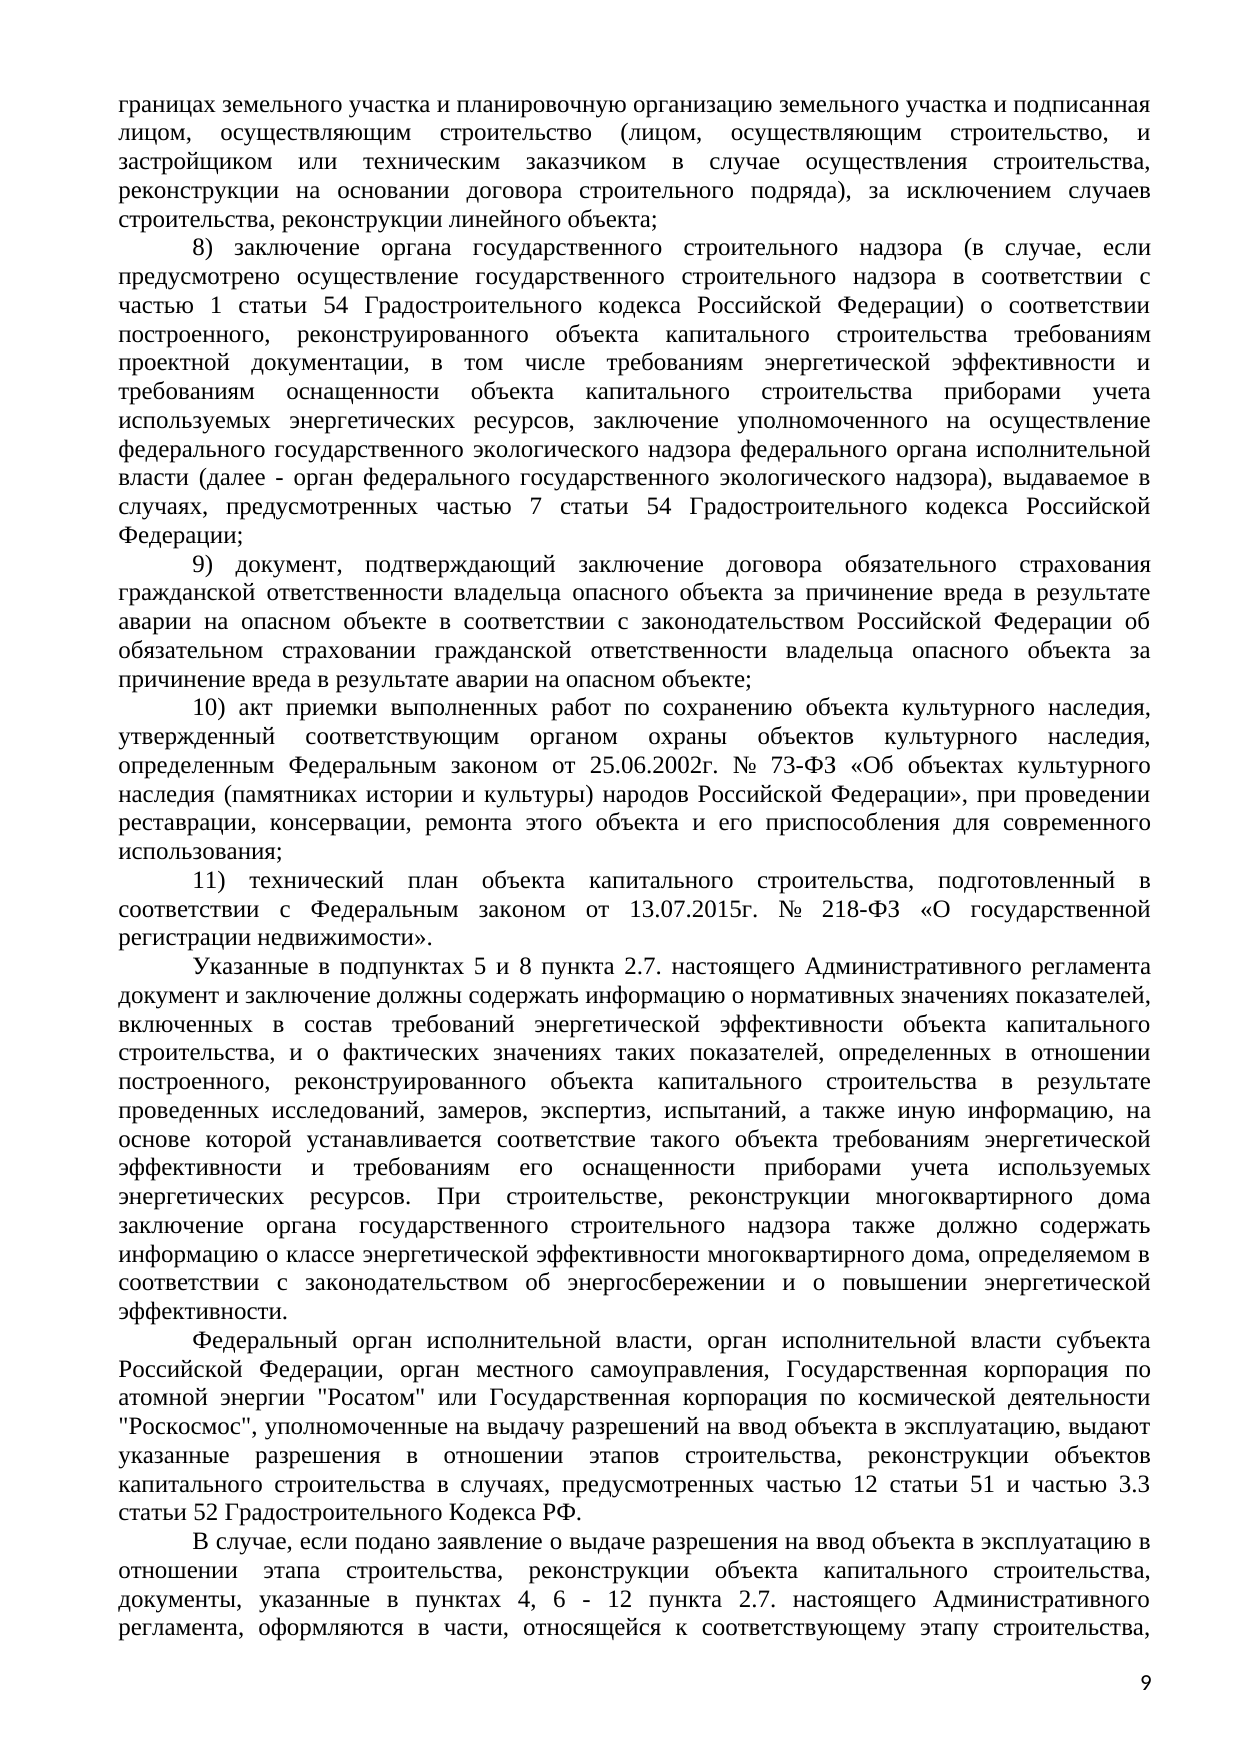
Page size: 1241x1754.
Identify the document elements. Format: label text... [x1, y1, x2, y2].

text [118, 1526, 1152, 1641]
text 8) заключение органа государственного строительного надзора (в случае, если предусмотрено осуществление государственного строительного надзора в соответствии с частью 1 статьи 54 Градостроительного кодекса Российской Федерации) о соответствии построенного, реконструированного объекта капитального строительства требованиям проектной документации, в том числе требованиям энергетической эффективности и требованиям оснащенности объекта капитального строительства приборами учета используемых энергетических ресурсов, заключение уполномоченного на осуществление федерального государственного экологического надзора федерального органа исполнительной власти (далее - орган федерального государственного экологического надзора), выдаваемое в случаях, предусмотренных частью 7 статьи 54 Градостроительного кодекса Российской Федерации; [118, 232, 1152, 549]
text 10) акт приемки выполненных работ по сохранению объекта культурного наследия, утвержденный соответствующим органом охраны объектов культурного наследия, определенным Федеральным законом от 25.06.2002г. № 73-ФЗ «Об объектах культурного наследия (памятниках истории и культуры) народов Российской Федерации», при проведении реставрации, консервации, ремонта этого объекта и его приспособления для современного использования; [118, 692, 1152, 865]
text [118, 89, 1152, 232]
text Федеральный орган исполнительной власти, орган исполнительной власти субъекта Российской Федерации, орган местного самоуправления, Государственная корпорация по атомной энергии "Росатом" или Государственная корпорация по космической деятельности "Роскосмос", уполномоченные на выдачу разрешений на ввод объекта в эксплуатацию, выдают указанные разрешения в отношении этапов строительства, реконструкции объектов капитального строительства в случаях, предусмотренных частью 12 статьи 51 и частью 3.3 статьи 52 Градостроительного Кодекса РФ. [118, 1325, 1152, 1526]
text 11) технический план объекта капитального строительства, подготовленный в соответствии с Федеральным законом от 13.07.2015г. № 218-ФЗ «О государственной регистрации недвижимости». [118, 865, 1152, 951]
text Указанные в подпунктах 5 и 8 пункта 2.7. настоящего Административного регламента документ и заключение должны содержать информацию о нормативных значениях показателей, включенных в состав требований энергетической эффективности объекта капитального строительства, и о фактических значениях таких показателей, определенных в отношении построенного, реконструированного объекта капитального строительства в результате проведенных исследований, замеров, экспертиз, испытаний, а также иную информацию, на основе которой устанавливается соответствие такого объекта требованиям энергетической эффективности и требованиям его оснащенности приборами учета используемых энергетических ресурсов. При строительстве, реконструкции многоквартирного дома заключение органа государственного строительного надзора также должно содержать информацию о классе энергетической эффективности многоквартирного дома, определяемом в соответствии с законодательством об энергосбережении и о повышении энергетической эффективности. [118, 951, 1152, 1325]
text 9) документ, подтверждающий заключение договора обязательного страхования гражданской ответственности владельца опасного объекта за причинение вреда в результате аварии на опасном объекте в соответствии с законодательством Российской Федерации об обязательном страховании гражданской ответственности владельца опасного объекта за причинение вреда в результате аварии на опасном объекте; [118, 549, 1152, 692]
